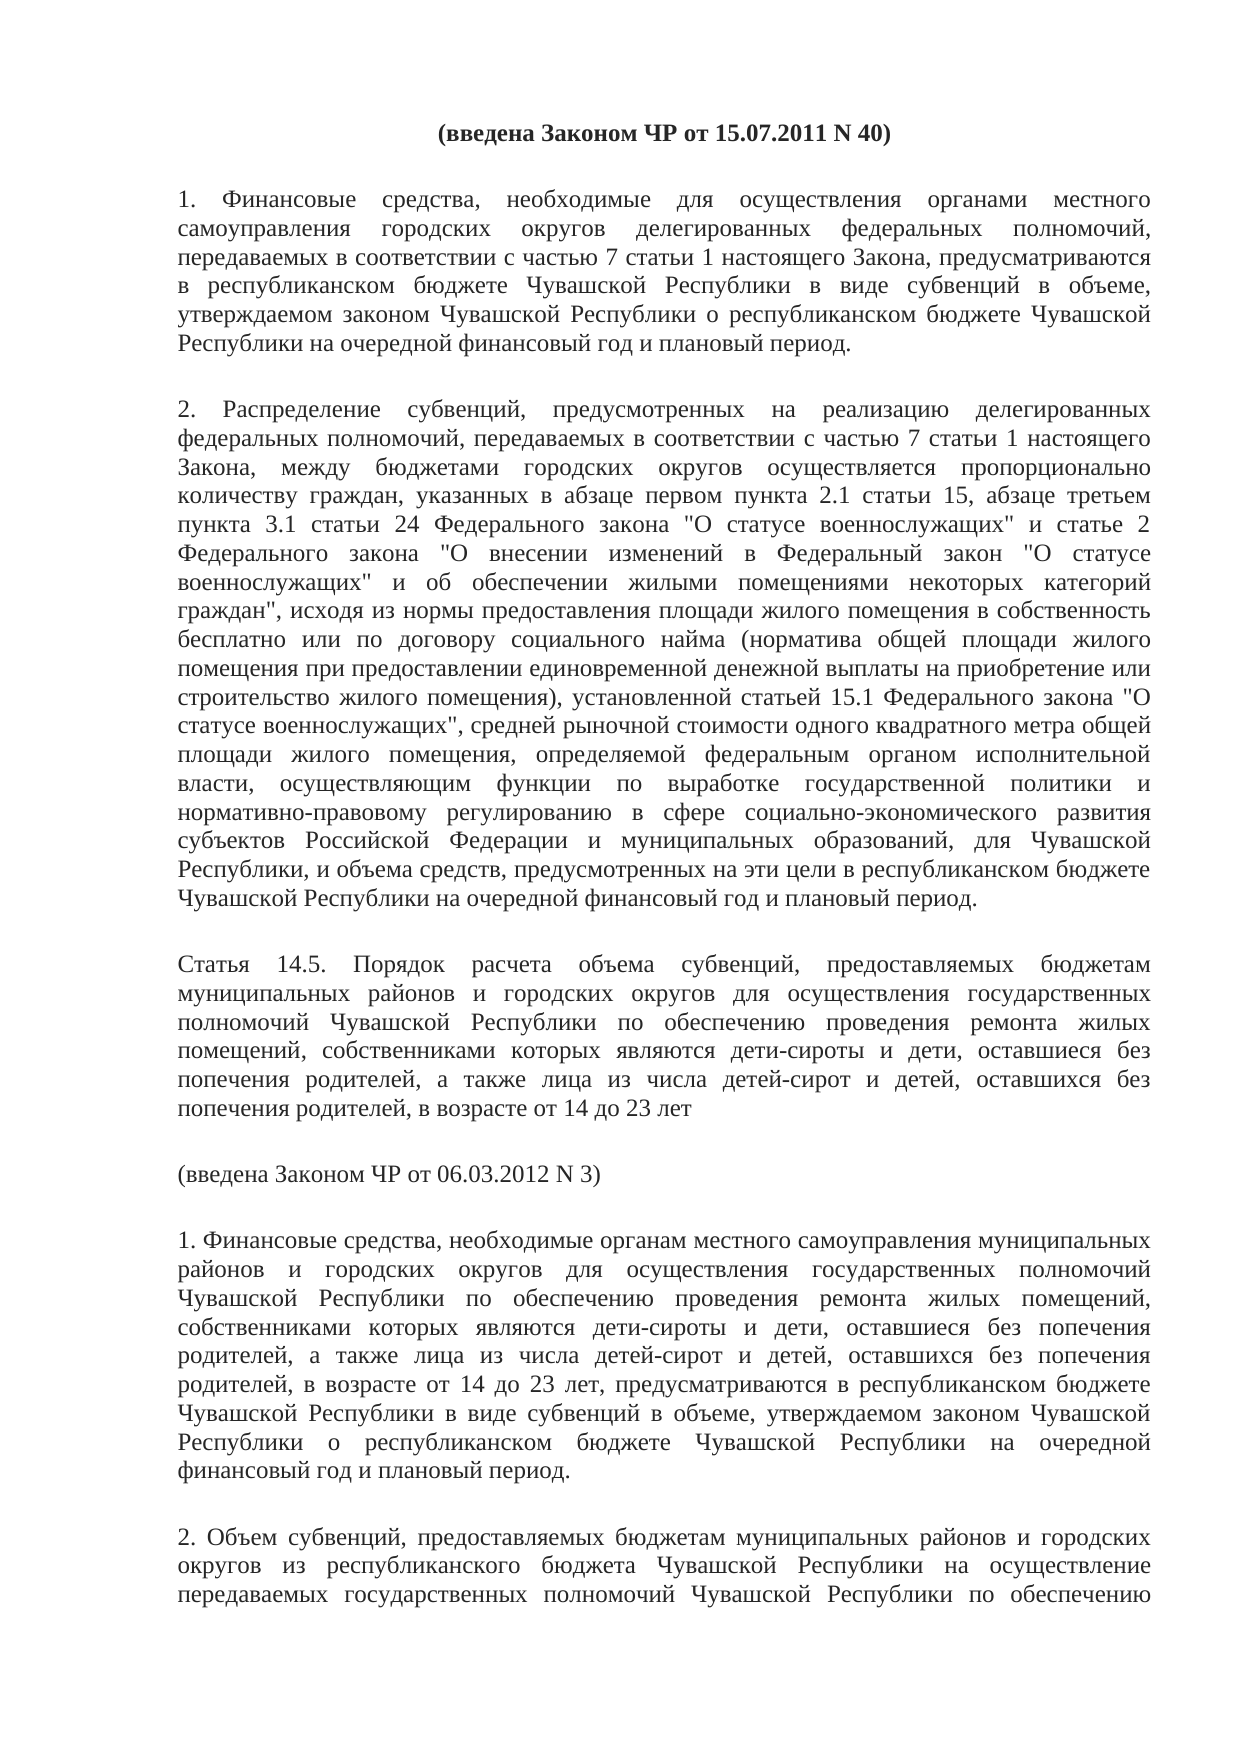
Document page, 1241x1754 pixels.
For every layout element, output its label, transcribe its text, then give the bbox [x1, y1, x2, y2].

text (введена Законом ЧР от 15.07.2011 N 40) [177, 118, 1152, 147]
text (введена Законом ЧР от 06.03.2012 N 3) [177, 1159, 1152, 1188]
text 2. Распределение субвенций, предусмотренных на реализацию делегированных федеральных полномочий, передаваемых в соответствии с частью 7 статьи 1 настоящего Закона, между бюджетами городских округов осуществляется пропорционально количеству граждан, указанных в абзаце первом пункта 2.1 статьи 15, абзаце третьем пункта 3.1 статьи 24 Федерального закона "О статусе военнослужащих" и статье 2 Федерального закона "О внесении изменений в Федеральный закон "О статусе военнослужащих" и об обеспечении жилыми помещениями некоторых категорий граждан", исходя из нормы предоставления площади жилого помещения в собственность бесплатно или по договору социального найма (норматива общей площади жилого помещения при предоставлении единовременной денежной выплаты на приобретение или строительство жилого помещения), установленной статьей 15.1 Федерального закона "О статусе военнослужащих", средней рыночной стоимости одного квадратного метра общей площади жилого помещения, определяемой федеральным органом исполнительной власти, осуществляющим функции по выработке государственной политики и нормативно-правовому регулированию в сфере социально-экономического развития субъектов Российской Федерации и муниципальных образований, для Чувашской Республики, и объема средств, предусмотренных на эти цели в республиканском бюджете Чувашской Республики на очередной финансовый год и плановый период. [177, 394, 1152, 912]
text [177, 1522, 1152, 1608]
text 1. Финансовые средства, необходимые органам местного самоуправления муниципальных районов и городских округов для осуществления государственных полномочий Чувашской Республики по обеспечению проведения ремонта жилых помещений, собственниками которых являются дети-сироты и дети, оставшиеся без попечения родителей, а также лица из числа детей-сирот и детей, оставшихся без попечения родителей, в возрасте от 14 до 23 лет, предусматриваются в республиканском бюджете Чувашской Республики в виде субвенций в объеме, утверждаемом законом Чувашской Республики о республиканском бюджете Чувашской Республики на очередной финансовый год и плановый период. [177, 1226, 1152, 1484]
text Статья 14.5. Порядок расчета объема субвенций, предоставляемых бюджетам муниципальных районов и городских округов для осуществления государственных полномочий Чувашской Республики по обеспечению проведения ремонта жилых помещений, собственниками которых являются дети-сироты и дети, оставшиеся без попечения родителей, а также лица из числа детей-сирот и детей, оставшихся без попечения родителей, в возрасте от 14 до 23 лет [177, 949, 1152, 1122]
text 1. Финансовые средства, необходимые для осуществления органами местного самоуправления городских округов делегированных федеральных полномочий, передаваемых в соответствии с частью 7 статьи 1 настоящего Закона, предусматриваются в республиканском бюджете Чувашской Республики в виде субвенций в объеме, утверждаемом законом Чувашской Республики о республиканском бюджете Чувашской Республики на очередной финансовый год и плановый период. [177, 184, 1152, 357]
